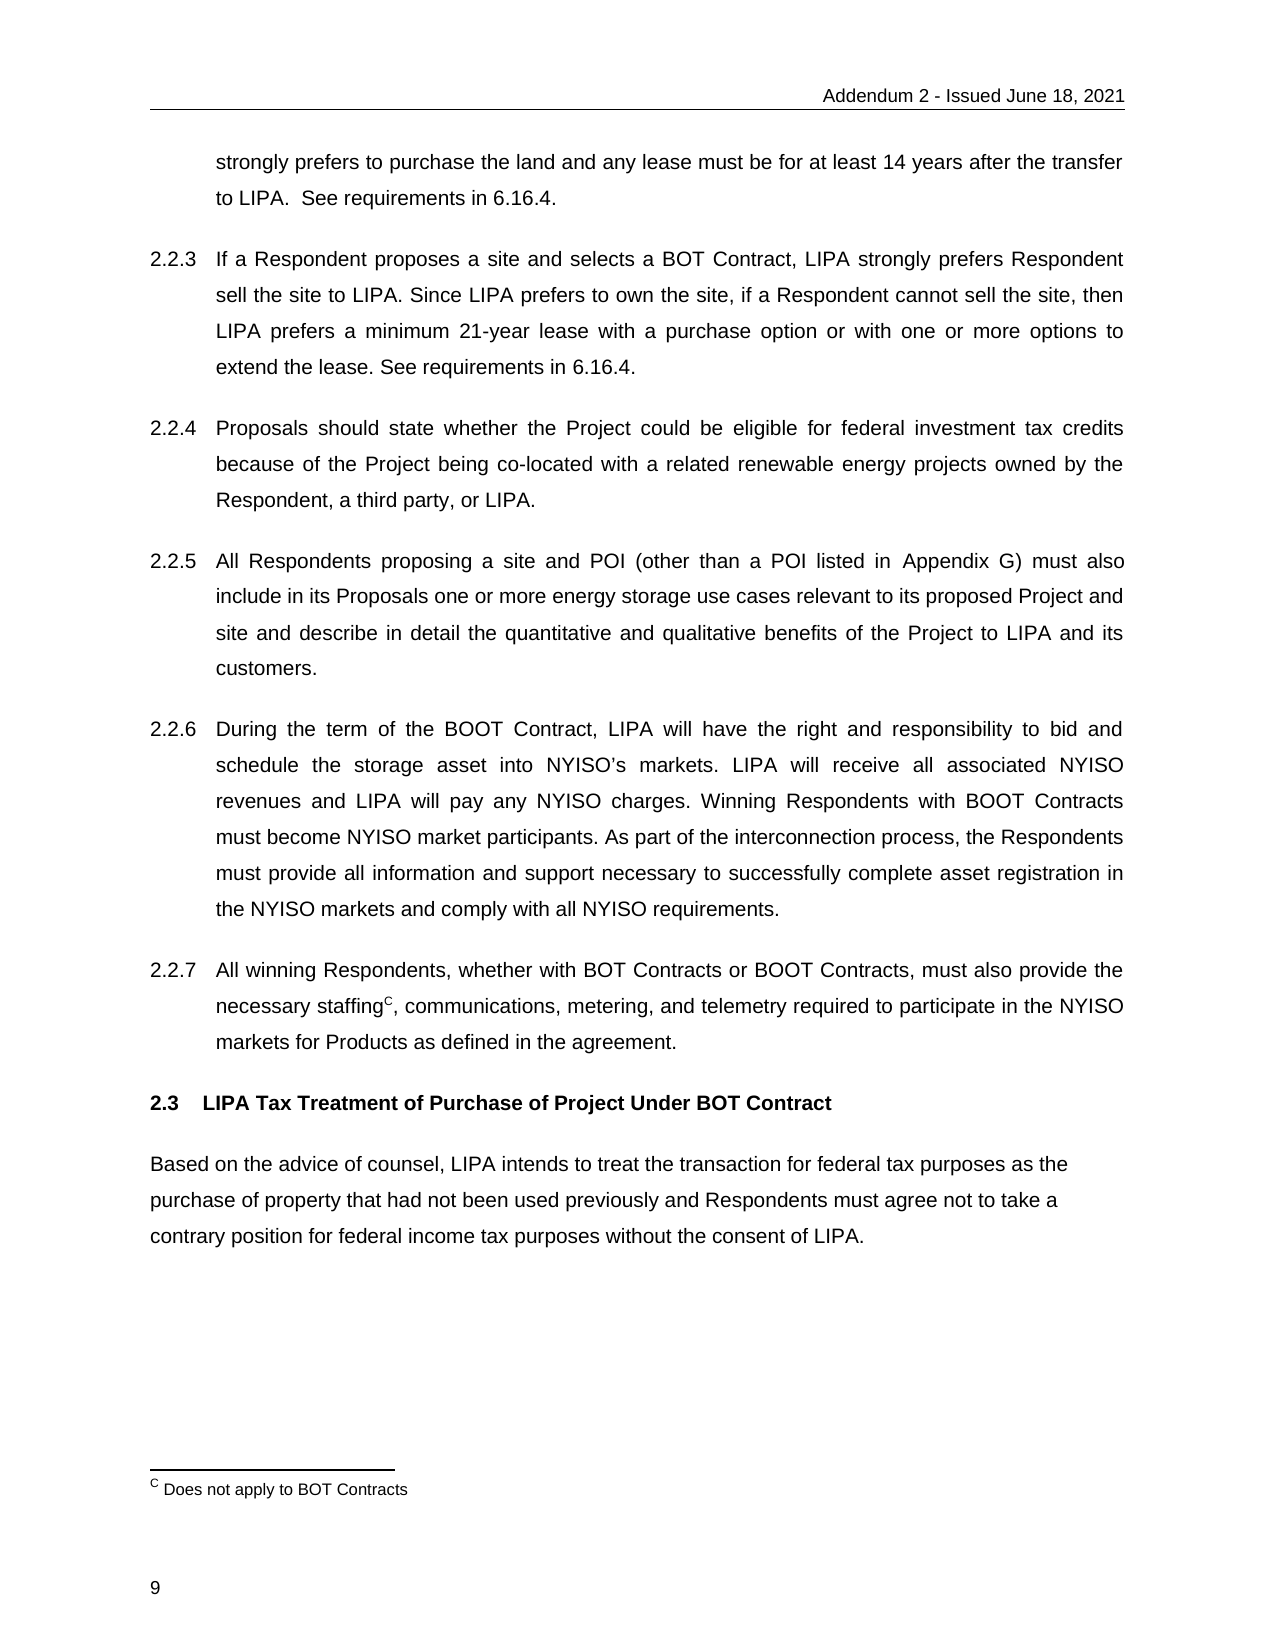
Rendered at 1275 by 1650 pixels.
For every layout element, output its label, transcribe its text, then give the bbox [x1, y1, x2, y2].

text Based on the advice of counsel, LIPA intends to treat the transaction for federal tax purposes as the purchase of property that had not been used previously and Respondents must agree not to take a contrary position for federal income tax purposes without the consent of LIPA. [150, 1152, 1125, 1247]
subtitle All winning Respondents, whether with BOT Contracts or BOOT Contracts, must also provide the necessary staffing, communications, metering, and telemetry required to participate in the NYISO markets for Products as defined in the agreement. [150, 958, 1125, 1054]
subtitle If a Respondent proposes a site and selects a BOT Contract, LIPA strongly prefers Respondent sell the site to LIPA. Since LIPA prefers to own the site, if a Respondent cannot sell the site, then LIPA prefers a minimum 21-year lease with a purchase option or with one or more options to extend the lease. See requirements in 6.16.4. [150, 247, 1125, 379]
subtitle During the term of the BOOT Contract, LIPA will have the right and responsibility to bid and schedule the storage asset into NYISO’s markets. LIPA will receive all associated NYISO revenues and LIPA will pay any NYISO charges. Winning Respondents with BOOT Contracts must become NYISO market participants. As part of the interconnection process, the Respondents must provide all information and support necessary to successfully complete asset registration in the NYISO markets and comply with all NYISO requirements. [150, 717, 1125, 921]
subtitle Proposals should state whether the Project could be eligible for federal investment tax credits because of the Project being co-located with a related renewable energy projects owned by the Respondent, a third party, or LIPA. [150, 416, 1125, 511]
subtitle LIPA Tax Treatment of Purchase of Project Under BOT Contract [150, 1091, 1125, 1114]
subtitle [150, 150, 1125, 210]
subtitle All Respondents proposing a site and POI (other than a POI listed in Appendix G) must also include in its Proposals one or more energy storage use cases relevant to its proposed Project and site and describe in detail the quantitative and qualitative benefits of the Project to LIPA and its customers. [150, 548, 1125, 680]
